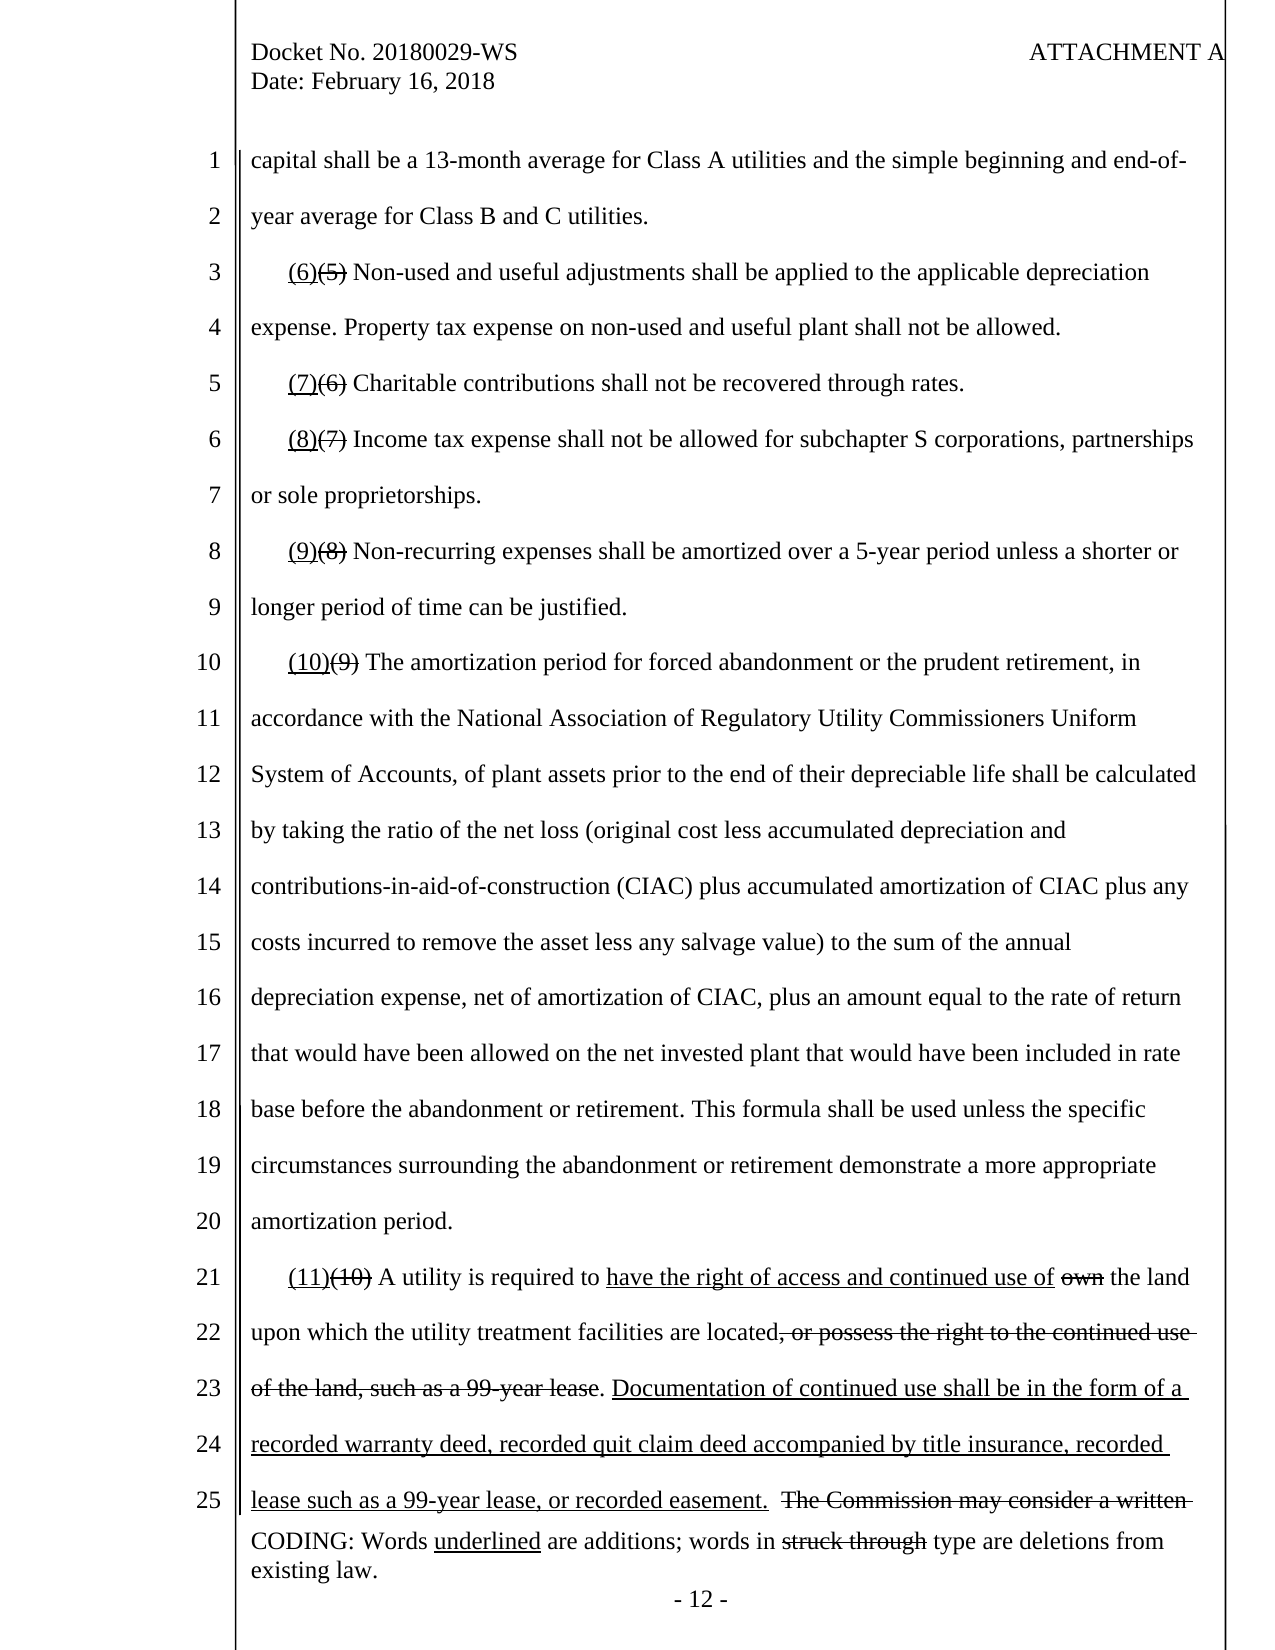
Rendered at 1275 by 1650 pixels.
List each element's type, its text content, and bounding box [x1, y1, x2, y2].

text (9)(8) Non-recurring expenses shall be amortized over a 5-year period unless a shorter or longer period of time can be justified. [251, 514, 1200, 626]
text (8)(7) Income tax expense shall not be allowed for subchapter S corporations, partnerships or sole proprietorships. [251, 403, 1200, 514]
text (10)(9) The amortization period for forced abandonment or the prudent retirement, in accordance with the National Association of Regulatory Utility Commissioners Uniform System of Accounts, of plant assets prior to the end of their depreciable life shall be calculated by taking the ratio of the net loss (original cost less accumulated depreciation and contributions-in-aid-of-construction (CIAC) plus accumulated amortization of CIAC plus any costs incurred to remove the asset less any salvage value) to the sum of the annual depreciation expense, net of amortization of CIAC, plus an amount equal to the rate of return that would have been allowed on the net invested plant that would have been included in rate base before the abandonment or retirement. This formula shall be used unless the specific circumstances surrounding the abandonment or retirement demonstrate a more appropriate amortization period. [251, 626, 1200, 1240]
text (7)(6) Charitable contributions shall not be recovered through rates. [251, 347, 1200, 403]
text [251, 1240, 1200, 1519]
text (6)(5) Non-used and useful adjustments shall be applied to the applicable depreciation expense. Property tax expense on non-used and useful plant shall not be allowed. [251, 235, 1200, 347]
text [251, 124, 1200, 235]
